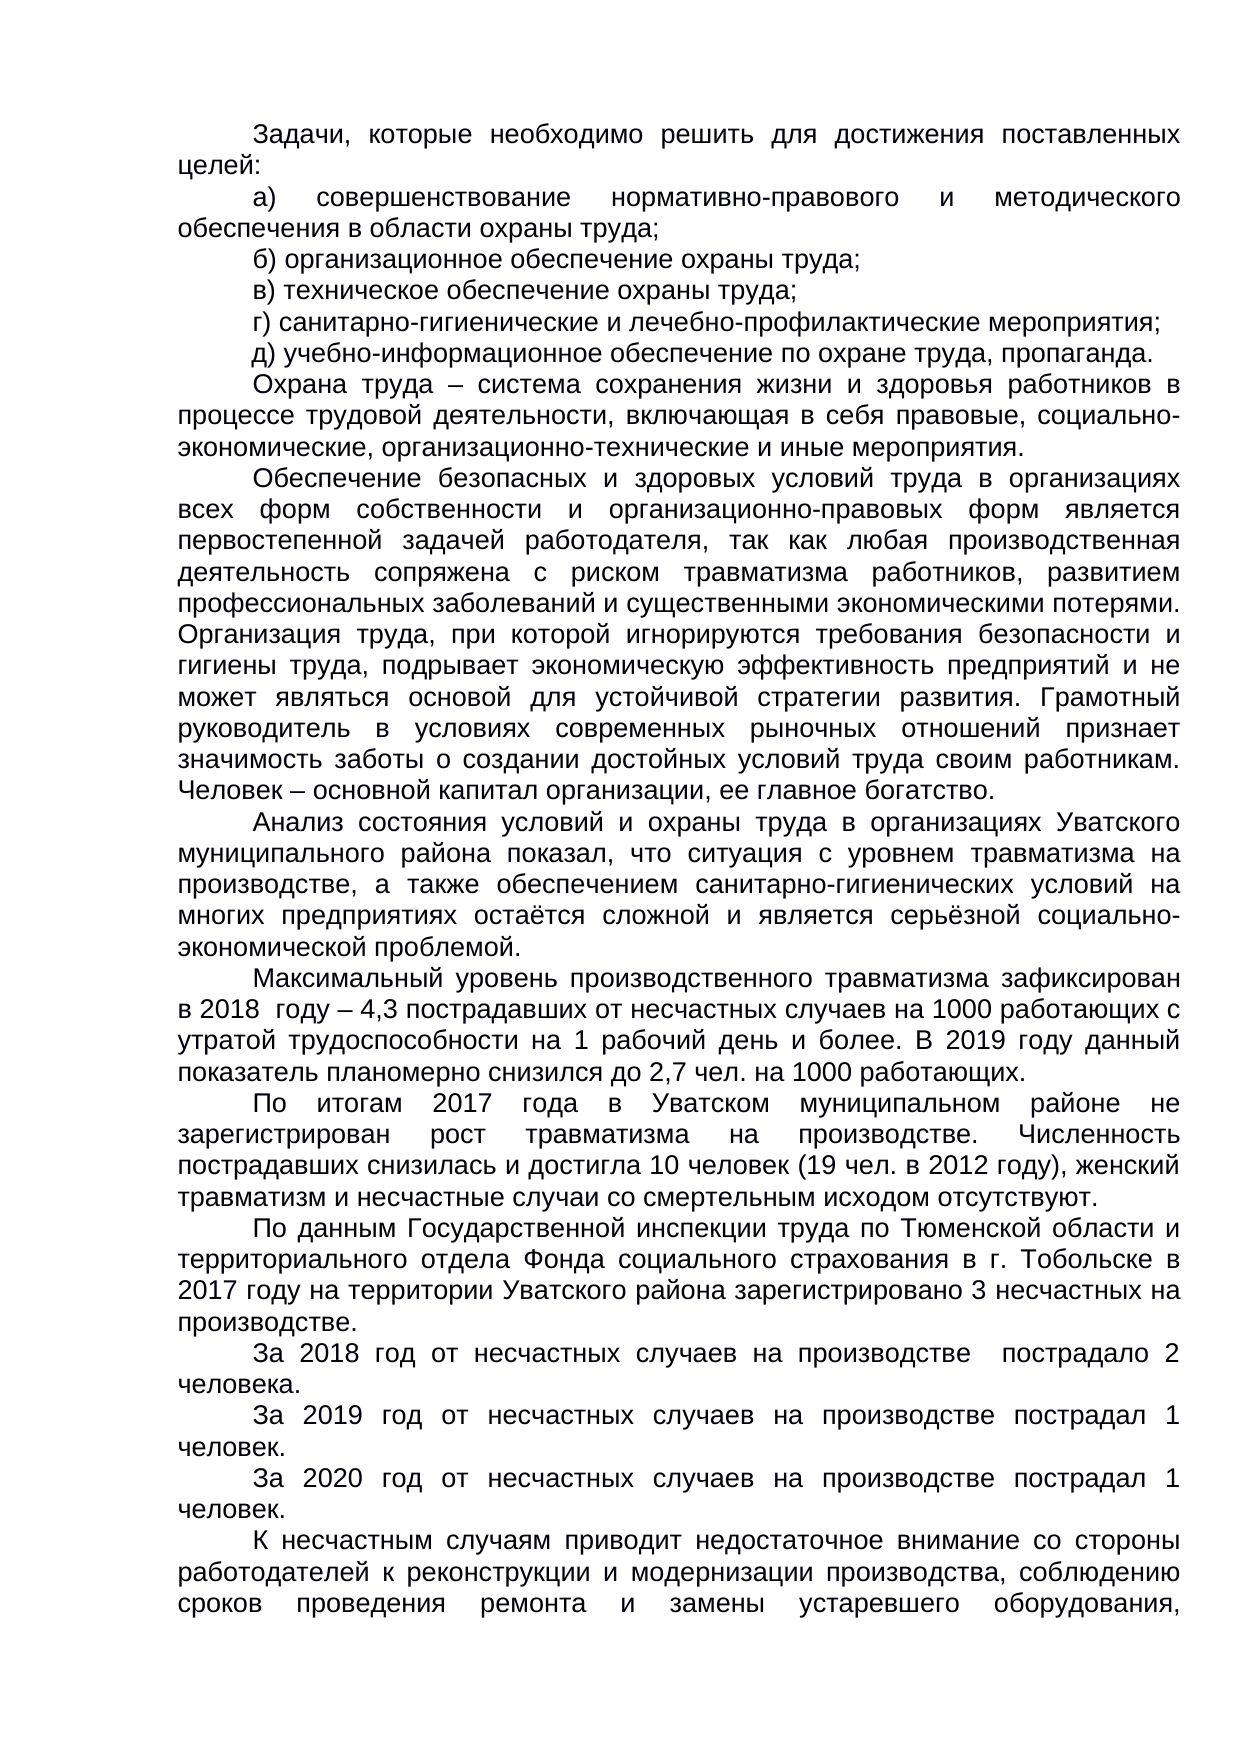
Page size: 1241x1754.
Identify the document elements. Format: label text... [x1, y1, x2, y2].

text в) техническое обеспечение охраны труда; [177, 274, 1181, 306]
text Охрана труда – система сохранения жизни и здоровья работников в процессе трудовой деятельности, включающая в себя правовые, социально-экономические, организационно-технические и иные мероприятия. [177, 368, 1181, 462]
text Обеспечение безопасных и здоровых условий труда в организациях всех форм собственности и организационно-правовых форм является первостепенной задачей работодателя, так как любая производственная деятельность сопряжена с риском травматизма работников, развитием профессиональных заболеваний и существенными экономическими потерями. Организация труда, при которой игнорируются требования безопасности и гигиены труда, подрывает экономическую эффективность предприятий и не может являться основой для устойчивой стратегии развития. Грамотный руководитель в условиях современных рыночных отношений признает значимость заботы о создании достойных условий труда своим работникам. Человек – основной капитал организации, ее главное богатство. [177, 462, 1181, 806]
text Анализ состояния условий и охраны труда в организациях Уватского муниципального района показал, что ситуация с уровнем травматизма на производстве, а также обеспечением санитарно-гигиенических условий на многих предприятиях остаётся сложной и является серьёзной социально-экономической проблемой. [177, 806, 1181, 962]
text д) учебно-информационное обеспечение по охране труда, пропаганда. [177, 337, 1181, 368]
text б) организационное обеспечение охраны труда; [177, 243, 1181, 274]
text По данным Государственной инспекции труда по Тюменской области и территориального отдела Фонда социального страхования в г. Тобольске в 2017 году на территории Уватского района зарегистрировано 3 несчастных на производстве. [177, 1212, 1181, 1337]
text г) санитарно-гигиенические и лечебно-профилактические мероприятия; [177, 306, 1181, 337]
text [177, 1524, 1181, 1618]
text а) совершенствование нормативно-правового и методического обеспечения в области охраны труда; [177, 181, 1181, 243]
text За 2018 год от несчастных случаев на производстве пострадало 2 человека. [177, 1337, 1181, 1399]
text По итогам 2017 года в Уватском муниципальном районе не зарегистрирован рост травматизма на производстве. Численность пострадавших снизилась и достигла 10 человек (19 чел. в 2012 году), женский травматизм и несчастные случаи со смертельным исходом отсутствуют. [177, 1087, 1181, 1212]
text Задачи, которые необходимо решить для достижения поставленных целей: [177, 118, 1181, 181]
text За 2020 год от несчастных случаев на производстве пострадал 1 человек. [177, 1462, 1181, 1524]
text За 2019 год от несчастных случаев на производстве пострадал 1 человек. [177, 1399, 1181, 1462]
text Максимальный уровень производственного травматизма зафиксирован в 2018 году – 4,3 пострадавших от несчастных случаев на 1000 работающих с утратой трудоспособности на 1 рабочий день и более. В 2019 году данный показатель планомерно снизился до 2,7 чел. на 1000 работающих. [177, 962, 1181, 1087]
